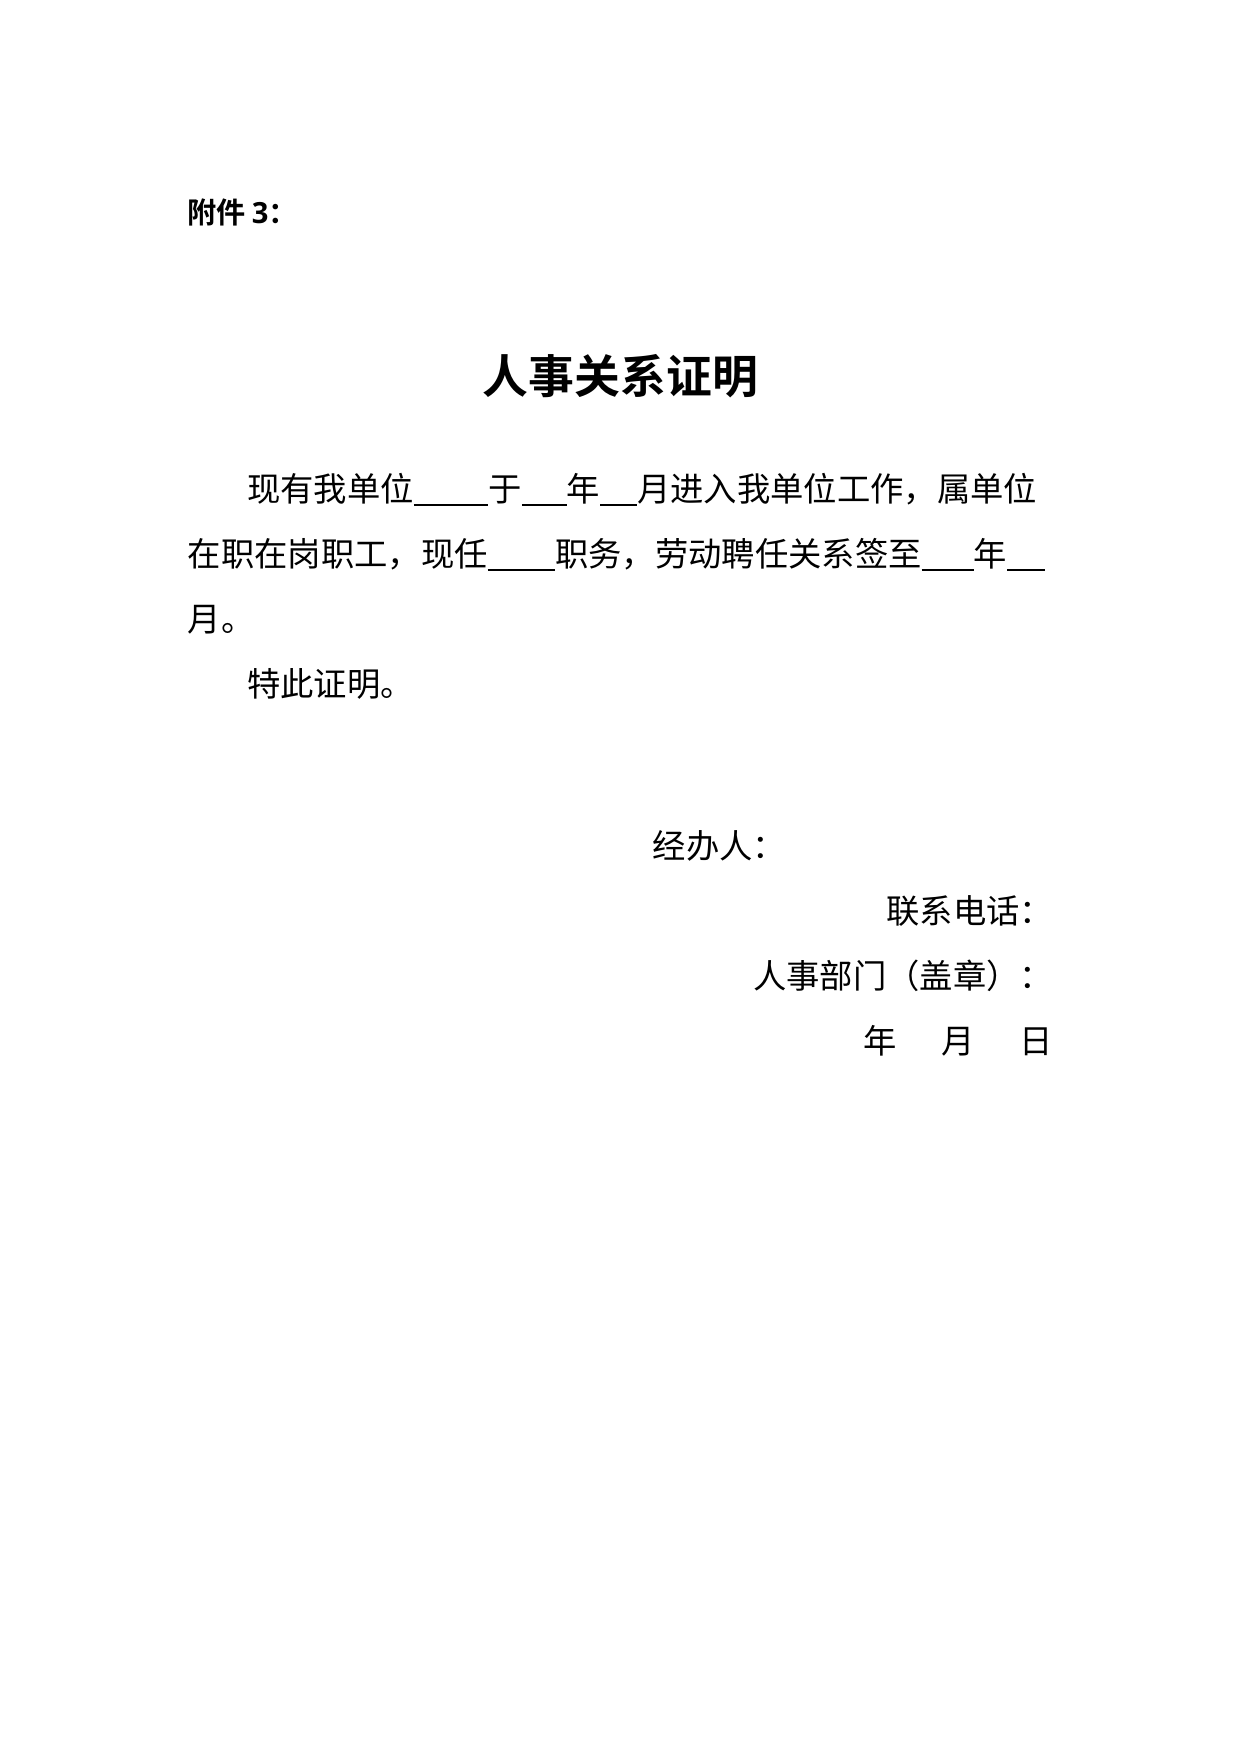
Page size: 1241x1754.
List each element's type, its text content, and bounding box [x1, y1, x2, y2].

text 人事关系证明 [187, 324, 1053, 422]
text 特此证明。 [187, 649, 1053, 714]
text 人事部门（盖章）： [187, 942, 1053, 1007]
text 现有我单位 于 年 月进入我单位工作，属单位在职在岗职工，现任 职务，劳动聘任关系签至 年 月。 [187, 454, 1053, 649]
text 联系电话： [187, 877, 1053, 942]
text 附件3： [187, 178, 1053, 243]
text 年 月 日 [187, 1007, 1053, 1072]
text 经办人： [187, 812, 1053, 877]
